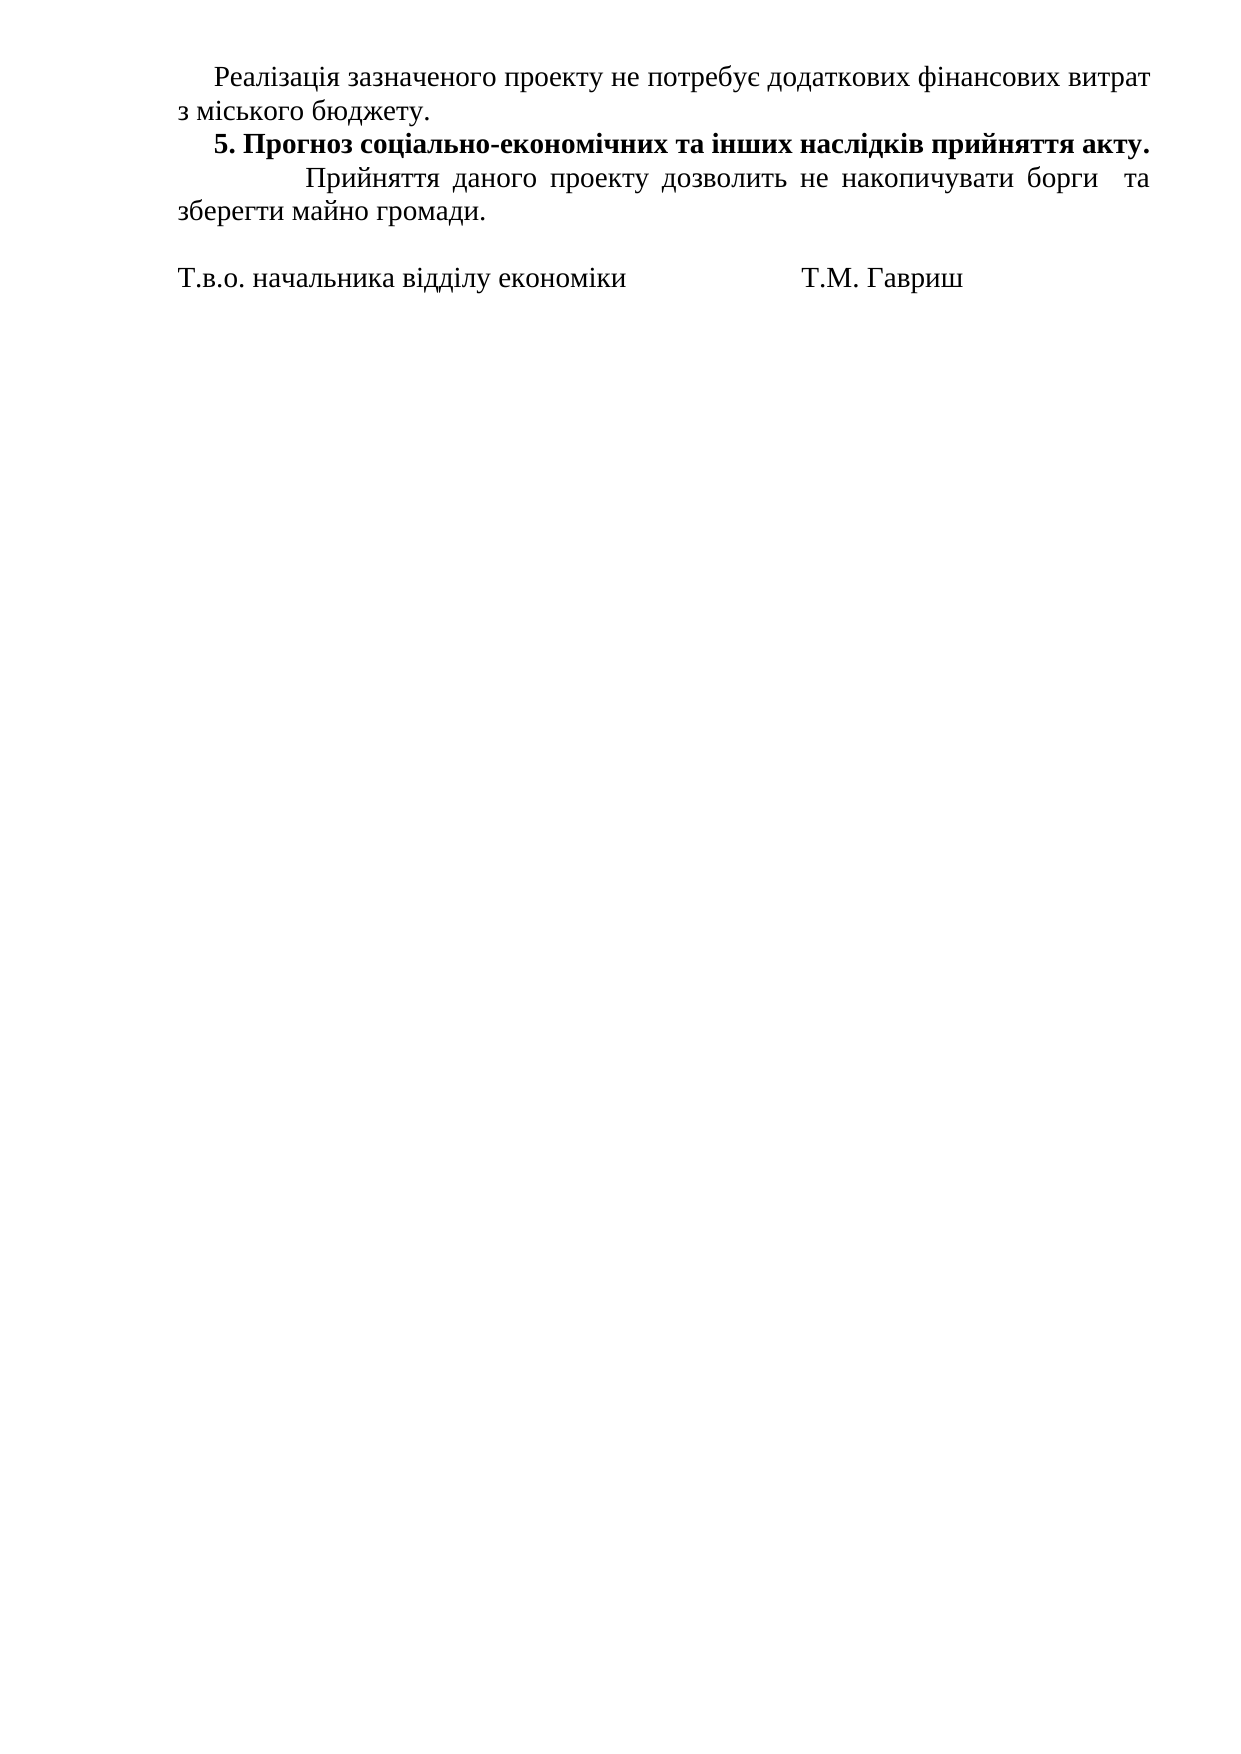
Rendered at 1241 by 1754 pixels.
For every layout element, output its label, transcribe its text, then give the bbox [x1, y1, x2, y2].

text Прийняття даного проекту дозволить не накопичувати борги та зберегти майно громади. [177, 160, 1152, 227]
text Реалізація зазначеного проекту не потребує додаткових фінансових витрат з міського бюджету. [177, 59, 1152, 126]
text Т.в.о. начальника відділу економіки Т.М. Гавриш [177, 260, 1152, 294]
text 5. Прогноз соціально-економічних та інших наслідків прийняття акту. [177, 126, 1152, 160]
